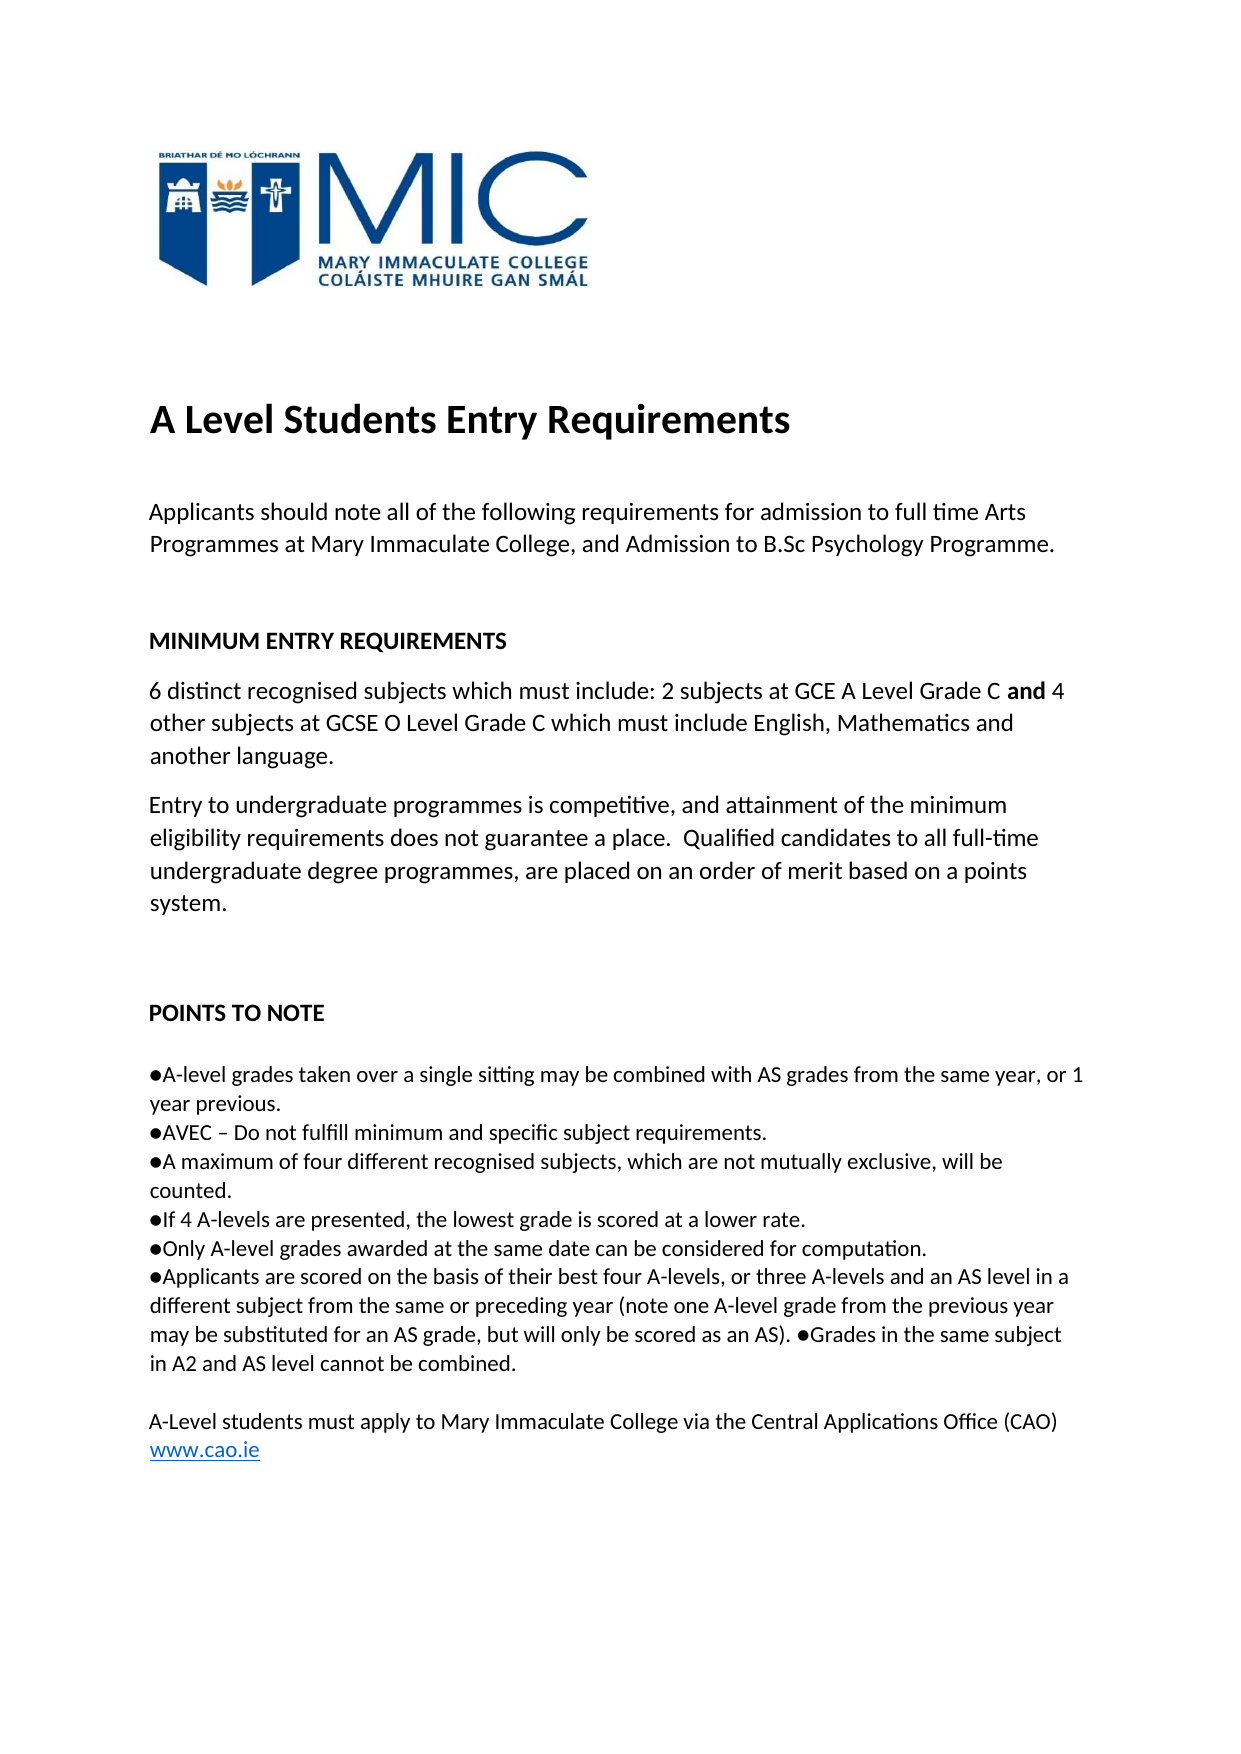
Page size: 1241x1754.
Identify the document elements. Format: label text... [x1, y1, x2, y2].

picture [152, 150, 594, 288]
text Entry to undergraduate programmes is competitive, and attainment of the minimum eligibility requirements does not guarantee a place. Qualified candidates to all full-time undergraduate degree programmes, are placed on an order of merit based on a points system. [148, 789, 1088, 918]
text ●Applicants are scored on the basis of their best four A-levels, or three A-levels and an AS level in a different subject from the same or preceding year (note one A-level grade from the previous year may be substituted for an AS grade, but will only be scored as an AS). ●Grades in the same subject in A2 and AS level cannot be combined. [148, 1262, 1072, 1377]
text Applicants should note all of the following requirements for admission to full time Arts Programmes at Mary Immaculate College, and Admission to B.Sc Psychology Programme. [148, 496, 1088, 559]
text ●If 4 A-levels are presented, the lowest grade is scored at a lower rate. [148, 1205, 1088, 1233]
text 6 distinct recognised subjects which must include: 2 subjects at GCE A Level Grade C and 4 other subjects at GCSE O Level Grade C which must include English, Mathematics and another language. [148, 675, 1088, 771]
text A Level Students Entry Requirements [150, 393, 1088, 444]
text MINIMUM ENTRY REQUIREMENTS [148, 625, 1088, 655]
text ●A maximum of four different recognised subjects, which are not mutually exclusive, will be counted. [148, 1147, 1088, 1204]
text ●A-level grades taken over a single sitting may be combined with AS grades from the same year, or 1 year previous. [148, 1061, 1088, 1117]
text ●AVEC – Do not fulfill minimum and specific subject requirements. [148, 1118, 1088, 1146]
text ●Only A-level grades awarded at the same date can be considered for computation. [148, 1234, 1088, 1262]
text POINTS TO NOTE [148, 997, 1088, 1028]
text A-Level students must apply to Mary Immaculate College via the Central Applications Office (CAO) www.cao.ie [148, 1407, 1072, 1464]
